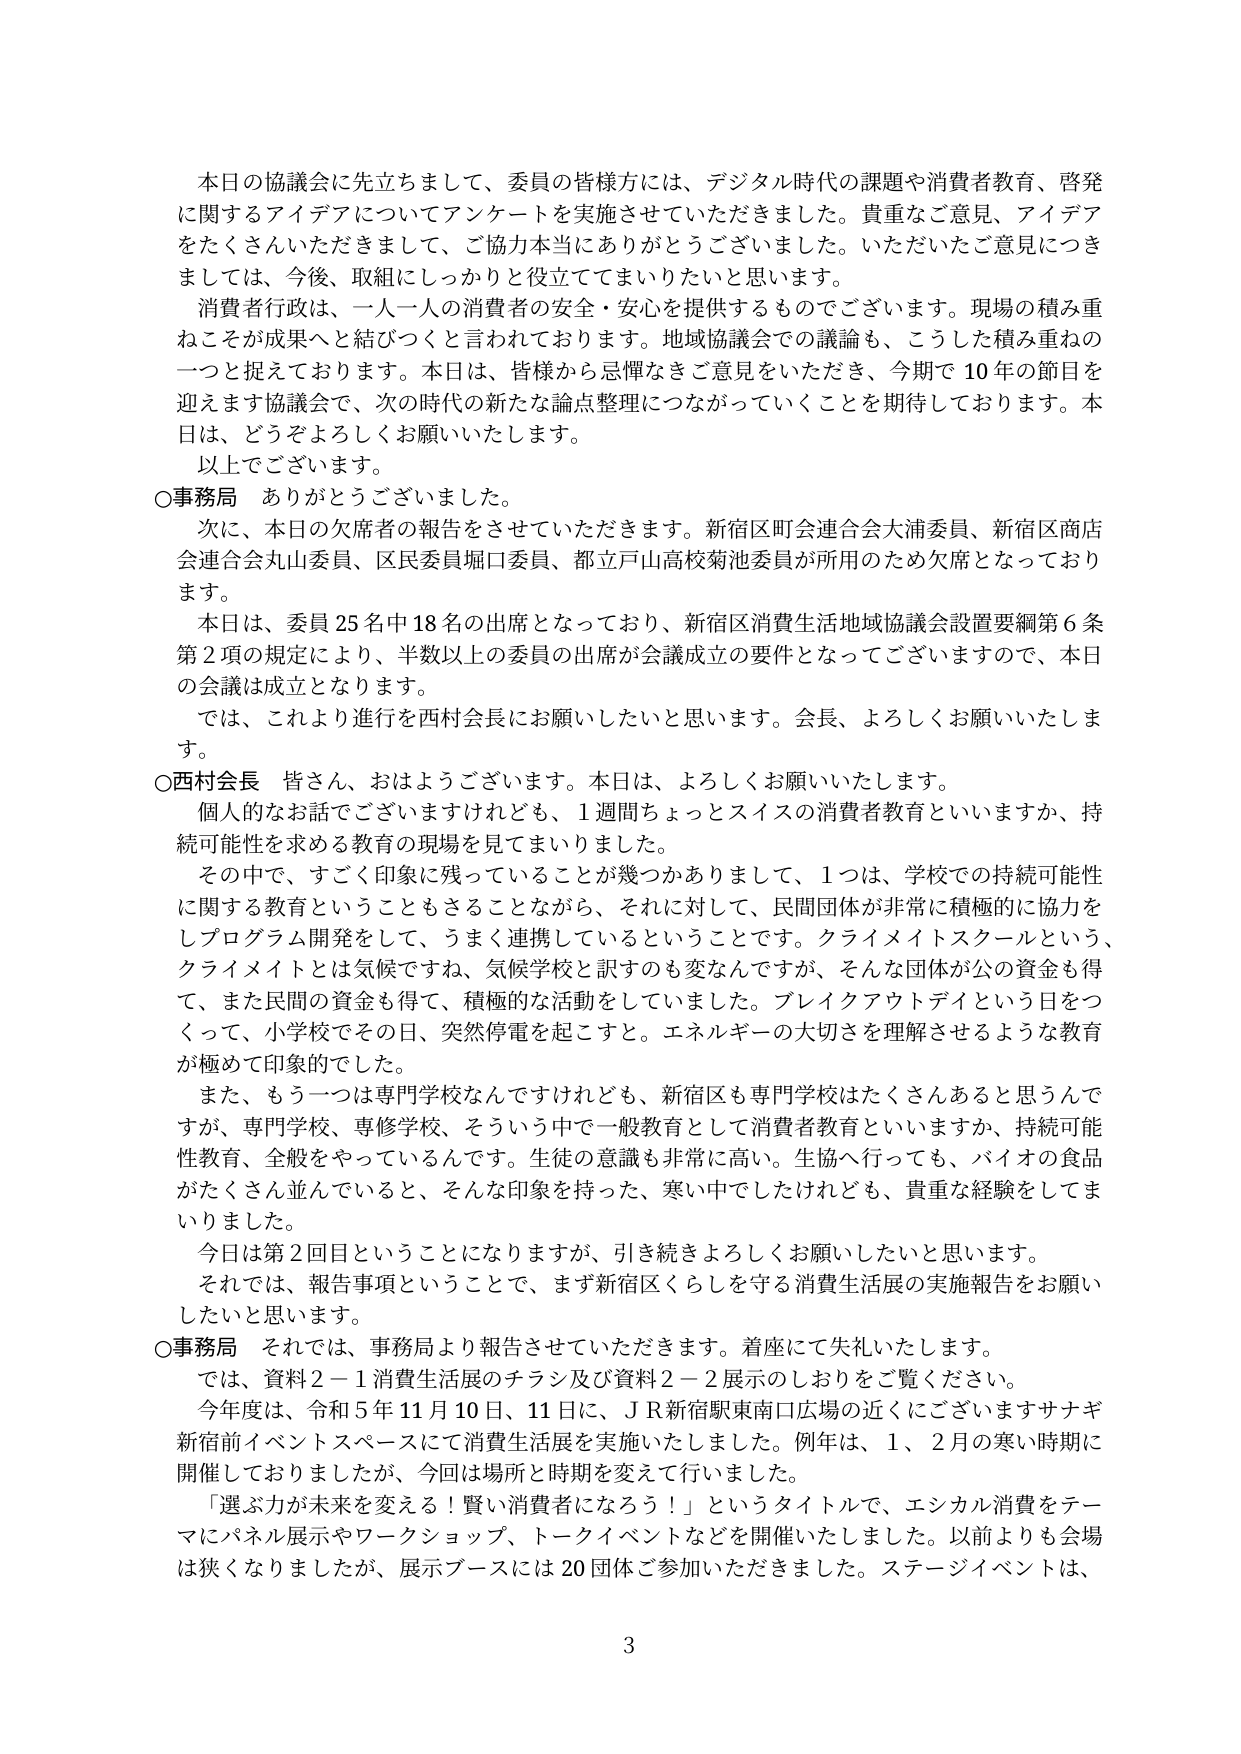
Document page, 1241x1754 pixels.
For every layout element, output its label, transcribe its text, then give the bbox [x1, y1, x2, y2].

text ○事務局 ありがとうございました。 [153, 480, 1104, 512]
text 本日の協議会に先立ちまして、委員の皆様方には、デジタル時代の課題や消費者教育、啓発に関するアイデアについてアンケートを実施させていただきました。貴重なご意見、アイデアをたくさんいただきまして、ご協力本当にありがとうございました。いただいたご意見につきましては、今後、取組にしっかりと役立ててまいりたいと思います。 [153, 165, 1104, 291]
text では、資料２－１消費生活展のチラシ及び資料２－２展示のしおりをご覧ください。 [153, 1362, 1104, 1393]
text ○西村会長 皆さん、おはようございます。本日は、よろしくお願いいたします。 [153, 764, 1104, 795]
text 今年度は、令和５年11月10日、11日に、ＪＲ新宿駅東南口広場の近くにございますサナギ新宿前イベントスペースにて消費生活展を実施いたしました。例年は、１、２月の寒い時期に開催しておりましたが、今回は場所と時期を変えて行いました。 [153, 1393, 1104, 1488]
text その中で、すごく印象に残っていることが幾つかありまして、１つは、学校での持続可能性に関する教育ということもさることながら、それに対して、民間団体が非常に積極的に協力をしプログラム開発をして、うまく連携しているということです。クライメイトスクールという、クライメイトとは気候ですね、気候学校と訳すのも変なんですが、そんな団体が公の資金も得て、また民間の資金も得て、積極的な活動をしていました。ブレイクアウトデイという日をつくって、小学校でその日、突然停電を起こすと。エネルギーの大切さを理解させるような教育が極めて印象的でした。 [153, 858, 1104, 1078]
text 以上でございます。 [153, 449, 1104, 480]
text また、もう一つは専門学校なんですけれども、新宿区も専門学校はたくさんあると思うんですが、専門学校、専修学校、そういう中で一般教育として消費者教育といいますか、持続可能性教育、全般をやっているんです。生徒の意識も非常に高い。生協へ行っても、バイオの食品がたくさん並んでいると、そんな印象を持った、寒い中でしたけれども、貴重な経験をしてまいりました。 [153, 1078, 1104, 1236]
text 次に、本日の欠席者の報告をさせていただきます。新宿区町会連合会大浦委員、新宿区商店会連合会丸山委員、区民委員堀口委員、都立戸山高校菊池委員が所用のため欠席となっております。 [153, 512, 1104, 606]
text 消費者行政は、一人一人の消費者の安全・安心を提供するものでございます。現場の積み重ねこそが成果へと結びつくと言われております。地域協議会での議論も、こうした積み重ねの一つと捉えております。本日は、皆様から忌憚なきご意見をいただき、今期で10年の節目を迎えます協議会で、次の時代の新たな論点整理につながっていくことを期待しております。本日は、どうぞよろしくお願いいたします。 [153, 291, 1104, 449]
text 個人的なお話でございますけれども、１週間ちょっとスイスの消費者教育といいますか、持続可能性を求める教育の現場を見てまいりました。 [153, 795, 1104, 858]
text 今日は第２回目ということになりますが、引き続きよろしくお願いしたいと思います。 [153, 1236, 1104, 1267]
text それでは、報告事項ということで、まず新宿区くらしを守る消費生活展の実施報告をお願いしたいと思います。 [153, 1267, 1104, 1330]
text ○事務局 それでは、事務局より報告させていただきます。着座にて失礼いたします。 [153, 1330, 1104, 1362]
text では、これより進行を西村会長にお願いしたいと思います。会長、よろしくお願いいたします。 [153, 701, 1104, 764]
text 本日は、委員25名中18名の出席となっており、新宿区消費生活地域協議会設置要綱第６条第２項の規定により、半数以上の委員の出席が会議成立の要件となってございますので、本日の会議は成立となります。 [153, 606, 1104, 701]
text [153, 1488, 1104, 1582]
